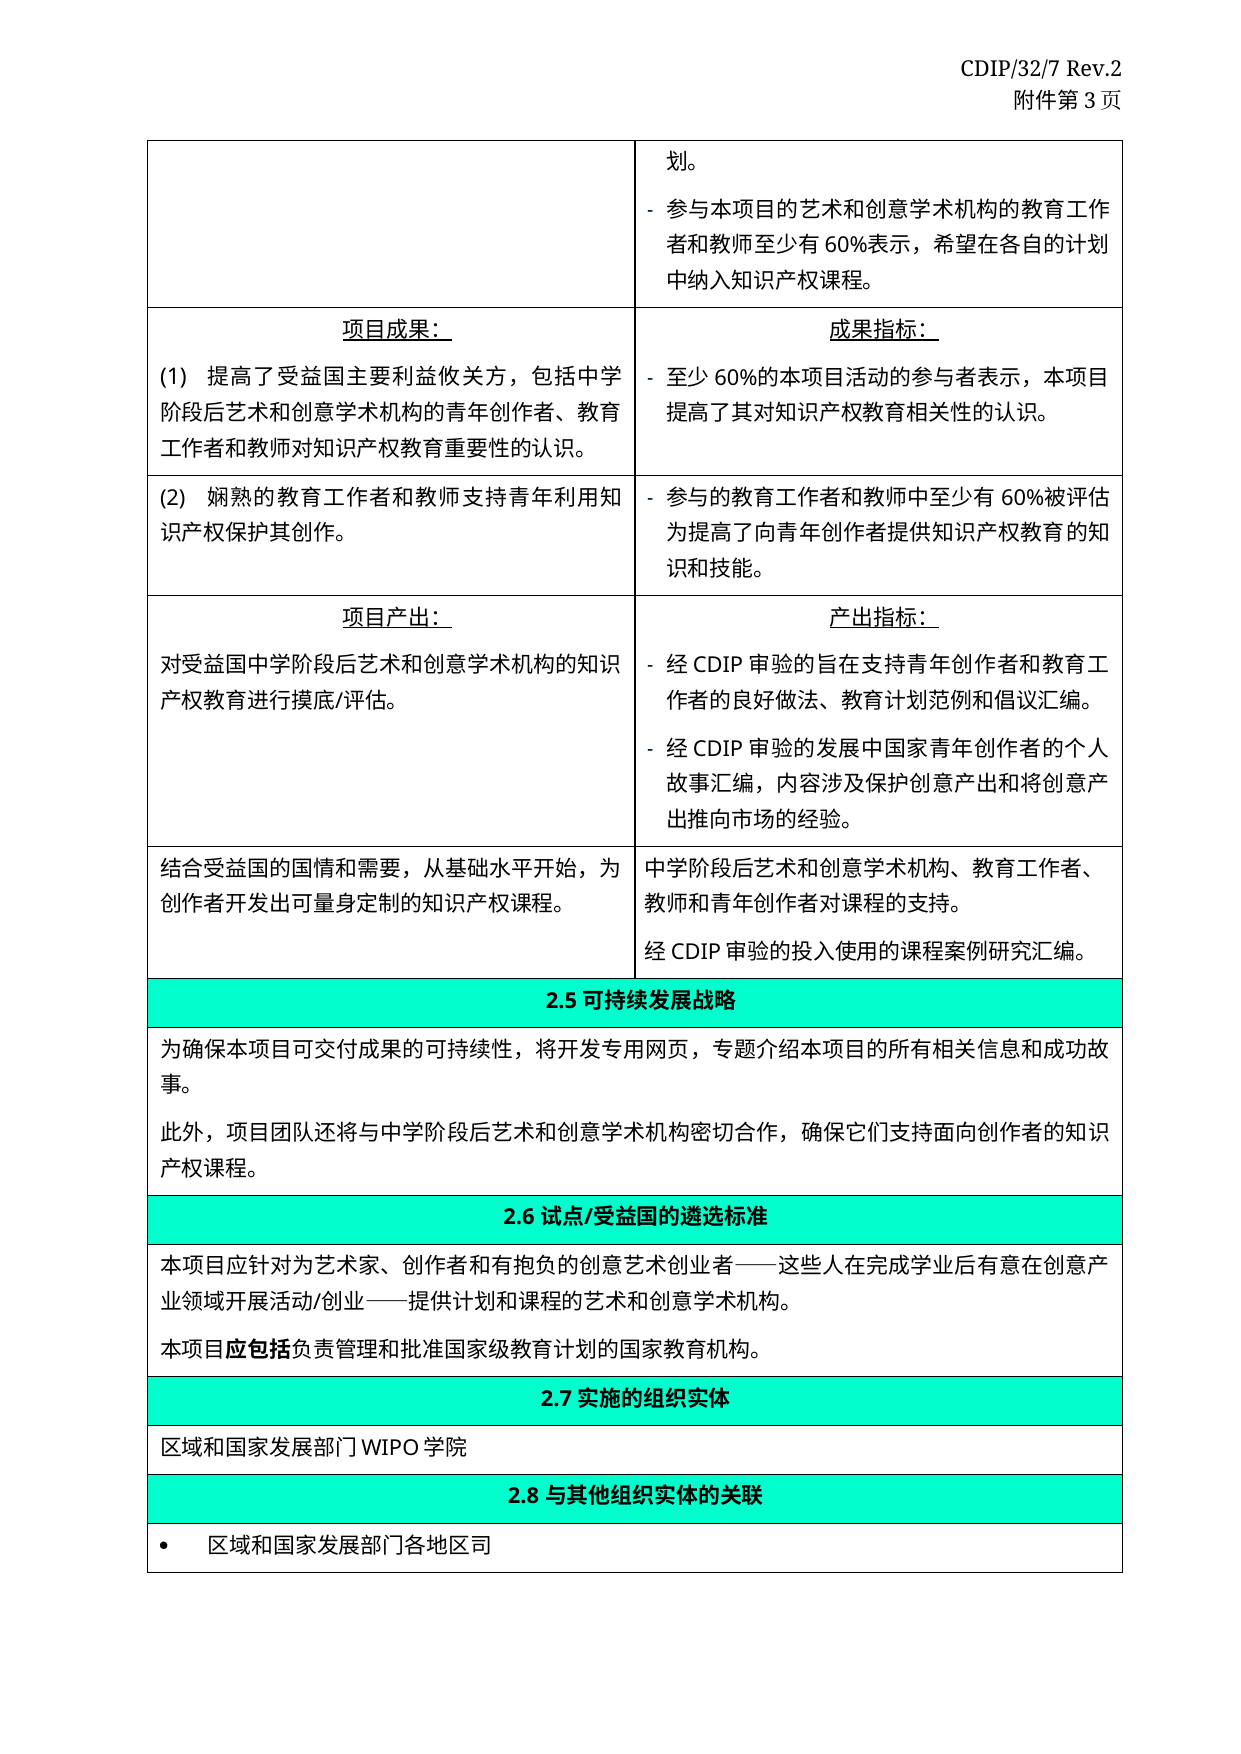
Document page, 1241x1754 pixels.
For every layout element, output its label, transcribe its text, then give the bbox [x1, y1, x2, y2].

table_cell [148, 1524, 1122, 1572]
table_cell 娴熟的教育工作者和教师支持青年利用知识产权保护其创作。 [148, 476, 634, 595]
table_cell 2.8 与其他组织实体的关联 [148, 1475, 1122, 1523]
table_cell 2.6 试点/受益国的遴选标准 [148, 1196, 1122, 1244]
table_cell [636, 141, 1122, 307]
table_cell 2.7 实施的组织实体 [148, 1377, 1122, 1425]
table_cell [148, 141, 634, 307]
table_cell 产出指标： 经CDIP审验的旨在支持青年创作者和教育工作者的良好做法、教育计划范例和倡议汇编。 经CDIP审验的发展中国家青年创作者的个人故事汇编，内容涉及保护创意产出和将创意产出推向市场的经验。 [636, 596, 1122, 846]
table_cell 参与的教育工作者和教师中至少有60%被评估为提高了向青年创作者提供知识产权教育的知识和技能。 [636, 476, 1122, 595]
table_cell 项目产出： 对受益国中学阶段后艺术和创意学术机构的知识产权教育进行摸底/评估。 [148, 596, 634, 846]
table_cell 2.5 可持续发展战略 [148, 979, 1122, 1027]
table_cell 成果指标： 至少60%的本项目活动的参与者表示，本项目提高了其对知识产权教育相关性的认识。 [636, 308, 1122, 475]
table_cell 结合受益国的国情和需要，从基础水平开始，为创作者开发出可量身定制的知识产权课程。 [148, 847, 634, 978]
table_cell 本项目应针对为艺术家、创作者和有抱负的创意艺术创业者——这些人在完成学业后有意在创意产业领域开展活动/创业——提供计划和课程的艺术和创意学术机构。 本项目应包括负责管理和批准国家级教育计划的国家教育机构。 [148, 1245, 1122, 1376]
table_cell 中学阶段后艺术和创意学术机构、教育工作者、教师和青年创作者对课程的支持。 经CDIP审验的投入使用的课程案例研究汇编。 [636, 847, 1122, 978]
table_cell 为确保本项目可交付成果的可持续性，将开发专用网页，专题介绍本项目的所有相关信息和成功故‍事。 此外，项目团队还将与中学阶段后艺术和创意学术机构密切合作，确保它们支持面向创作者的知识产权课程。 [148, 1028, 1122, 1195]
table_cell 区域和国家发展部门WIPO学院 [148, 1426, 1122, 1474]
table_cell 项目成果： 提高了受益国主要利益攸关方，包括中学阶段后艺术和创意学术机构的青年创作者、教育工作者和教师对知识产权教育重要性的认识。 [148, 308, 634, 475]
